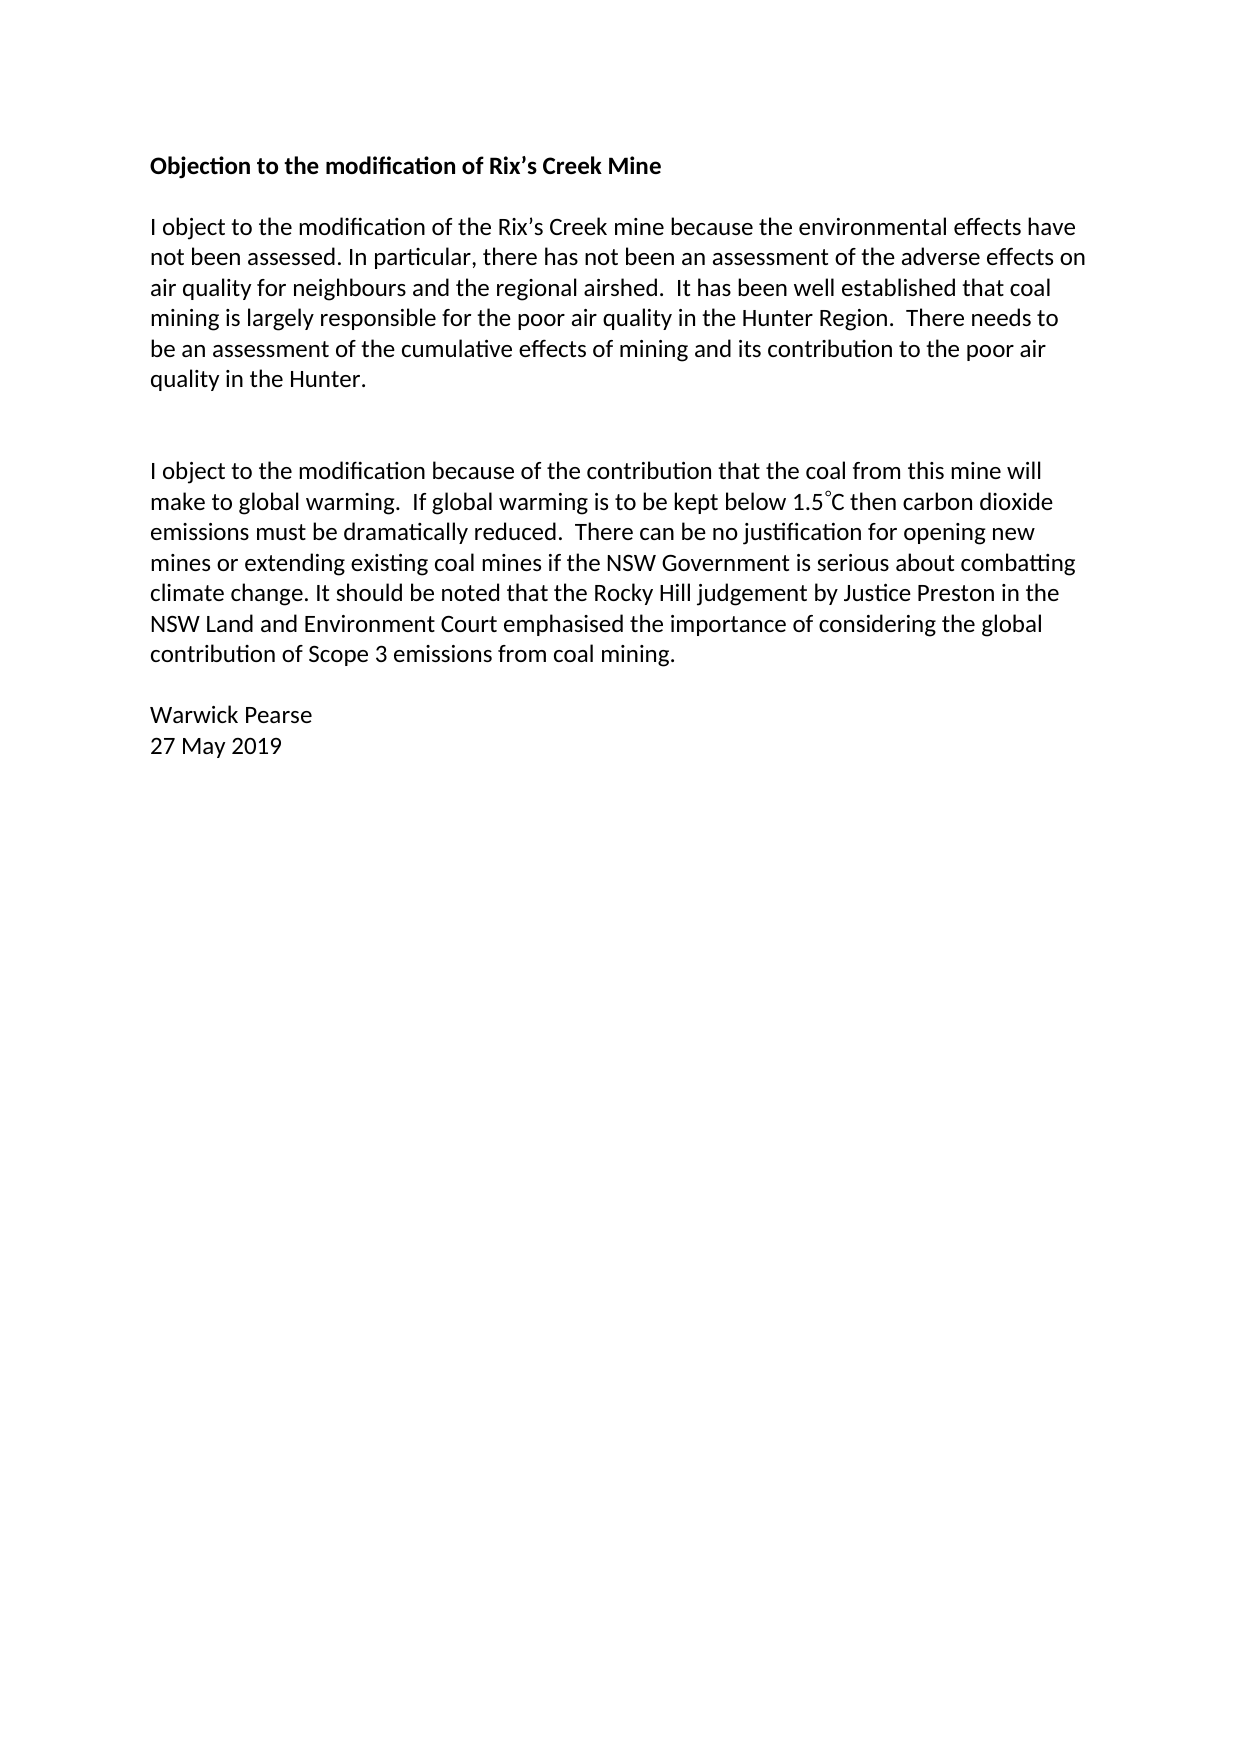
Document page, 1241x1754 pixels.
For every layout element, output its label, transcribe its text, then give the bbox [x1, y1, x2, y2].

text 27 May 2019 [150, 730, 1090, 760]
text I object to the modification of the Rix’s Creek mine because the environmental effects have not been assessed. In particular, there has not been an assessment of the adverse effects on air quality for neighbours and the regional airshed. It has been well established that coal mining is largely responsible for the poor air quality in the Hunter Region. There needs to be an assessment of the cumulative effects of mining and its contribution to the poor air quality in the Hunter. [150, 211, 1090, 394]
text I object to the modification because of the contribution that the coal from this mine will make to global warming. If global warming is to be kept below 1.5C then carbon dioxide emissions must be dramatically reduced. There can be no justification for opening new mines or extending existing coal mines if the NSW Government is serious about combatting climate change. It should be noted that the Rocky Hill judgement by Justice Preston in the NSW Land and Environment Court emphasised the importance of considering the global contribution of Scope 3 emissions from coal mining. [150, 455, 1090, 669]
text Warwick Pearse [150, 699, 1090, 730]
text Objection to the modification of Rix’s Creek Mine [150, 150, 1090, 181]
